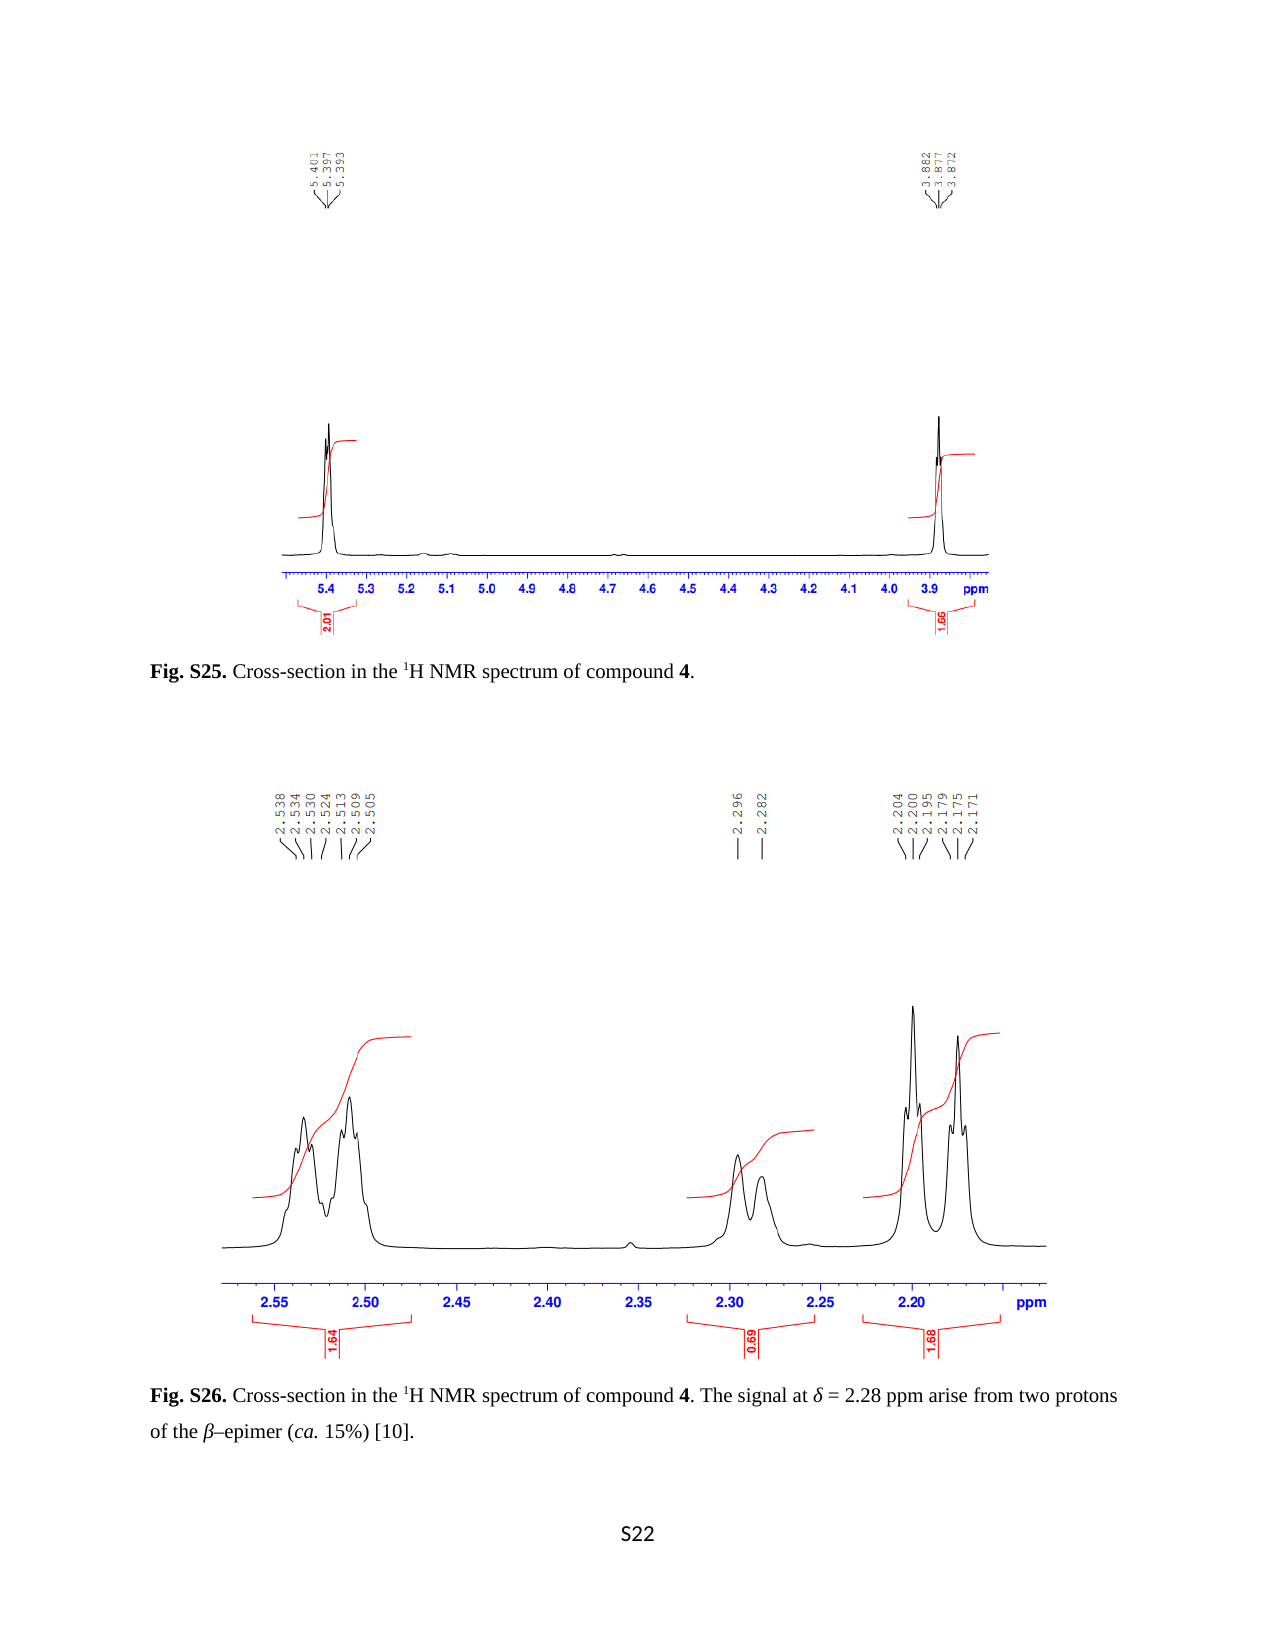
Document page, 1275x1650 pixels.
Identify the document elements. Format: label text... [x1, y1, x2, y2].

text Fig. S26. Cross-section in the 1H NMR spectrum of compound 4. The signal at δ = 2.28 ppm arise from two protons of the β‒epimer (ca. 15%) [10]. [150, 1383, 1125, 1443]
text Fig. S25. Cross-section in the 1H NMR spectrum of compound 4. [150, 659, 1125, 683]
picture [276, 150, 999, 635]
picture [218, 791, 1057, 1359]
